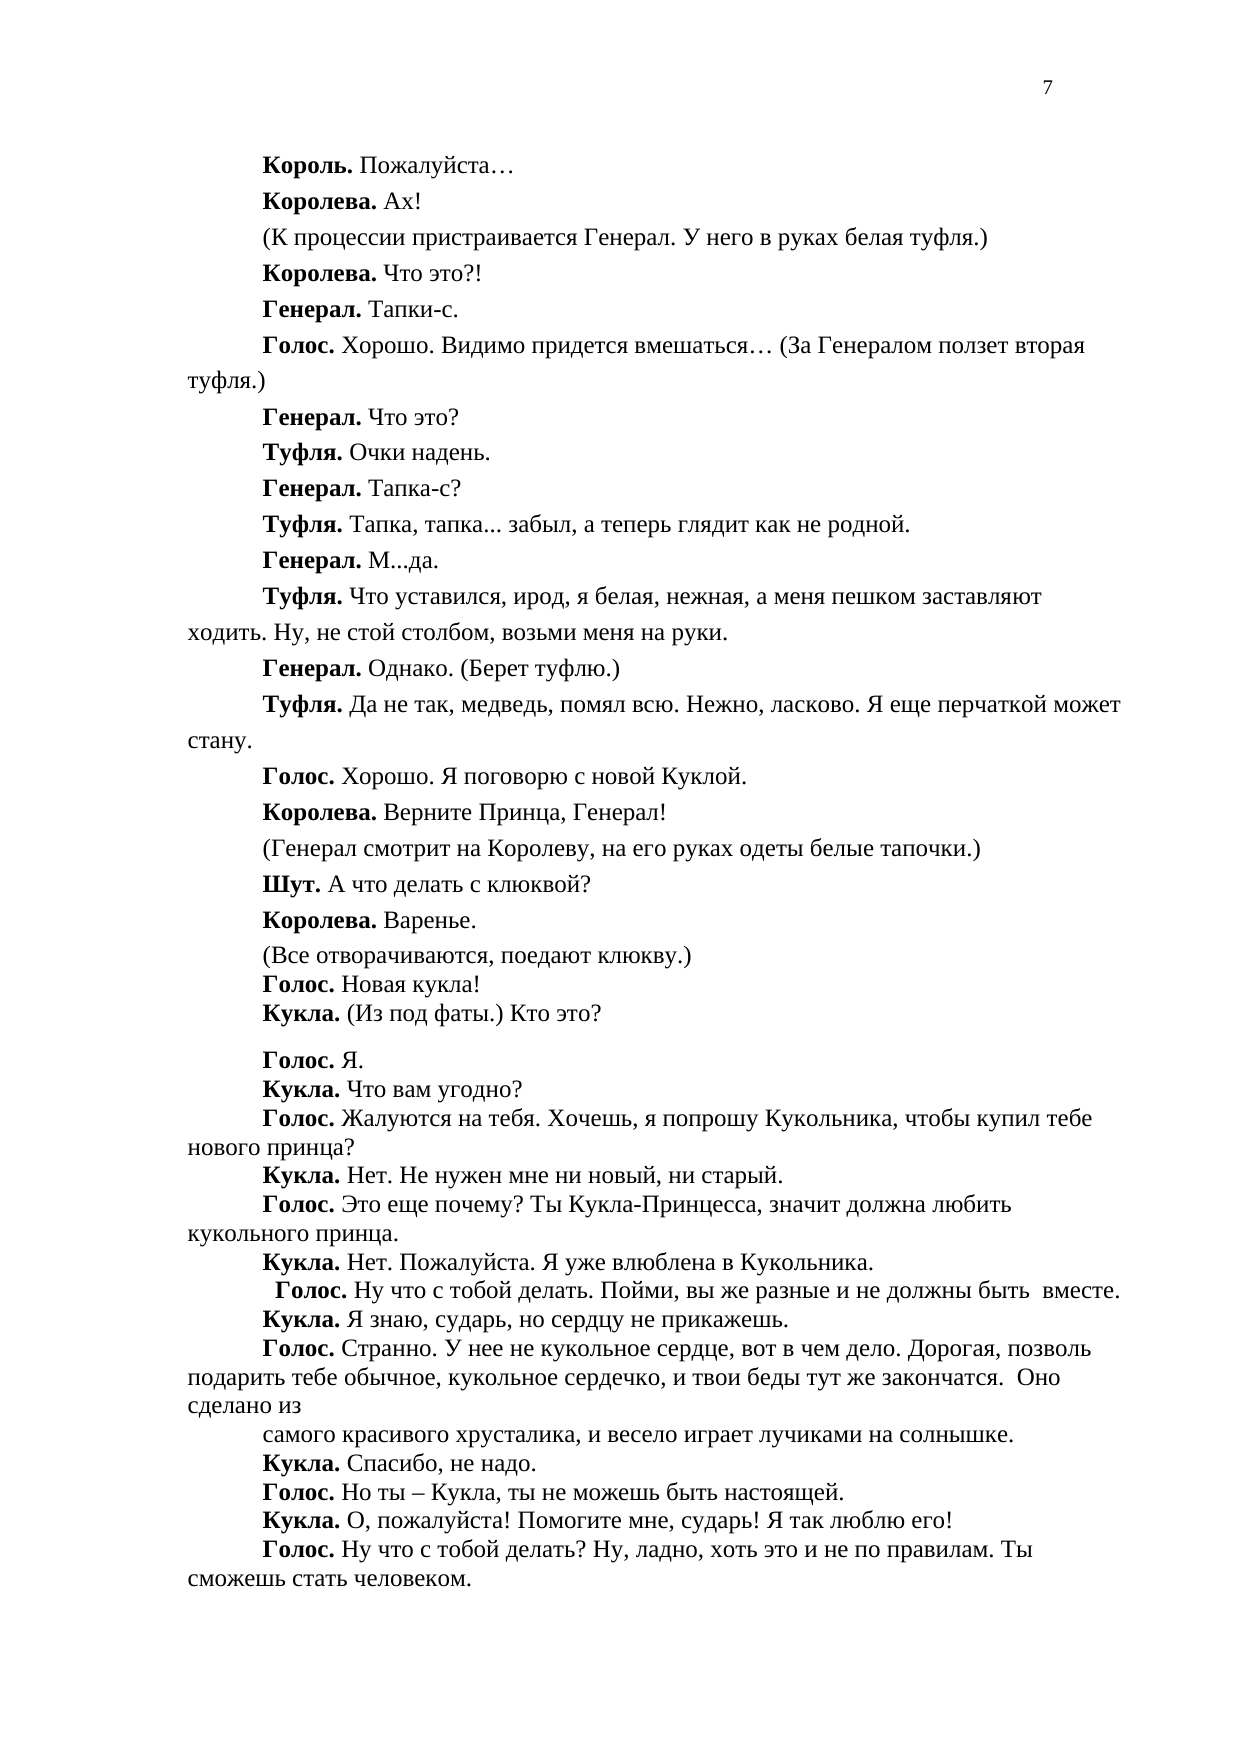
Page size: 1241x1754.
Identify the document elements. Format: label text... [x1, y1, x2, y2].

text Голос. Ну что с тобой делать. Пойми, вы же разные и не должны быть вместе. [187, 1276, 1125, 1304]
text Королева. Верните Принца, Генерал! [187, 797, 1125, 826]
text (Генерал смотрит на Королеву, на его руках одеты белые тапочки.) [187, 833, 1125, 862]
text Генерал. Что это? [187, 402, 1125, 430]
text Туфля. Что уставился, ирод, я белая, нежная, а меня пешком заставляют ходить. Ну, не стой столбом, возьми меня на руки. [187, 581, 1125, 646]
text (Все отворачиваются, поедают клюкву.) [187, 941, 1125, 969]
text Кукла. О, пожалуйста! Помогите мне, сударь! Я так люблю его! [187, 1506, 1125, 1534]
text (К процессии пристраивается Генерал. У него в руках белая туфля.) [187, 222, 1125, 251]
text Королева. Варенье. [187, 905, 1125, 933]
text Голос. Это еще почему? Ты Кукла-Принцесса, значит должна любить кукольного принца. [187, 1189, 1125, 1247]
text Кукла. Я знаю, сударь, но сердцу не прикажешь. [187, 1304, 1125, 1333]
text Генерал. Тапка-с? [187, 473, 1125, 502]
text Кукла. (Из под фаты.) Кто это? [187, 998, 1125, 1027]
text Королева. Ах! [187, 186, 1125, 215]
text Генерал. М...да. [187, 545, 1125, 574]
text Королева. Что это?! [187, 258, 1125, 287]
text Голос. Хорошо. Видимо придется вмешаться… (За Генералом ползет вторая туфля.) [187, 330, 1125, 394]
text Кукла. Спасибо, не надо. [187, 1448, 1125, 1477]
text Король. Пожалуйста… [187, 150, 1125, 179]
text Кукла. Нет. Пожалуйста. Я уже влюблена в Кукольника. [187, 1247, 1125, 1276]
text Шут. А что делать с клюквой? [187, 869, 1125, 897]
text Кукла. Что вам угодно? [187, 1074, 1125, 1103]
text Голос. Новая кукла! [187, 969, 1125, 998]
text Туфля. Очки надень. [187, 437, 1125, 466]
text Генерал. Тапки-с. [187, 294, 1125, 322]
text Голос. Жалуются на тебя. Хочешь, я попрошу Кукольника, чтобы купил тебе нового принца? [187, 1103, 1125, 1161]
text Кукла. Нет. Не нужен мне ни новый, ни старый. [187, 1161, 1125, 1189]
text самого красивого хрусталика, и весело играет лучиками на солнышке. [187, 1419, 1125, 1448]
text Генерал. Однако. (Берет туфлю.) [187, 653, 1125, 682]
text Голос. Ну что с тобой делать? Ну, ладно, хоть это и не по правилам. Ты сможешь стать человеком. [187, 1534, 1125, 1592]
text Голос. Я. [187, 1046, 1125, 1074]
text Голос. Но ты – Кукла, ты не можешь быть настоящей. [187, 1477, 1125, 1506]
text Туфля. Да не так, медведь, помял всю. Нежно, ласково. Я еще перчаткой может стану. [187, 689, 1125, 754]
text Голос. Хорошо. Я поговорю с новой Куклой. [187, 761, 1125, 790]
text Голос. Странно. У нее не кукольное сердце, вот в чем дело. Дорогая, позволь подарить тебe обычное, кукольное сердечко, и твои беды тут же закончатся. Оно сделано из [187, 1333, 1125, 1419]
text Туфля. Тапка, тапка... забыл, а теперь глядит как не родной. [187, 509, 1125, 538]
